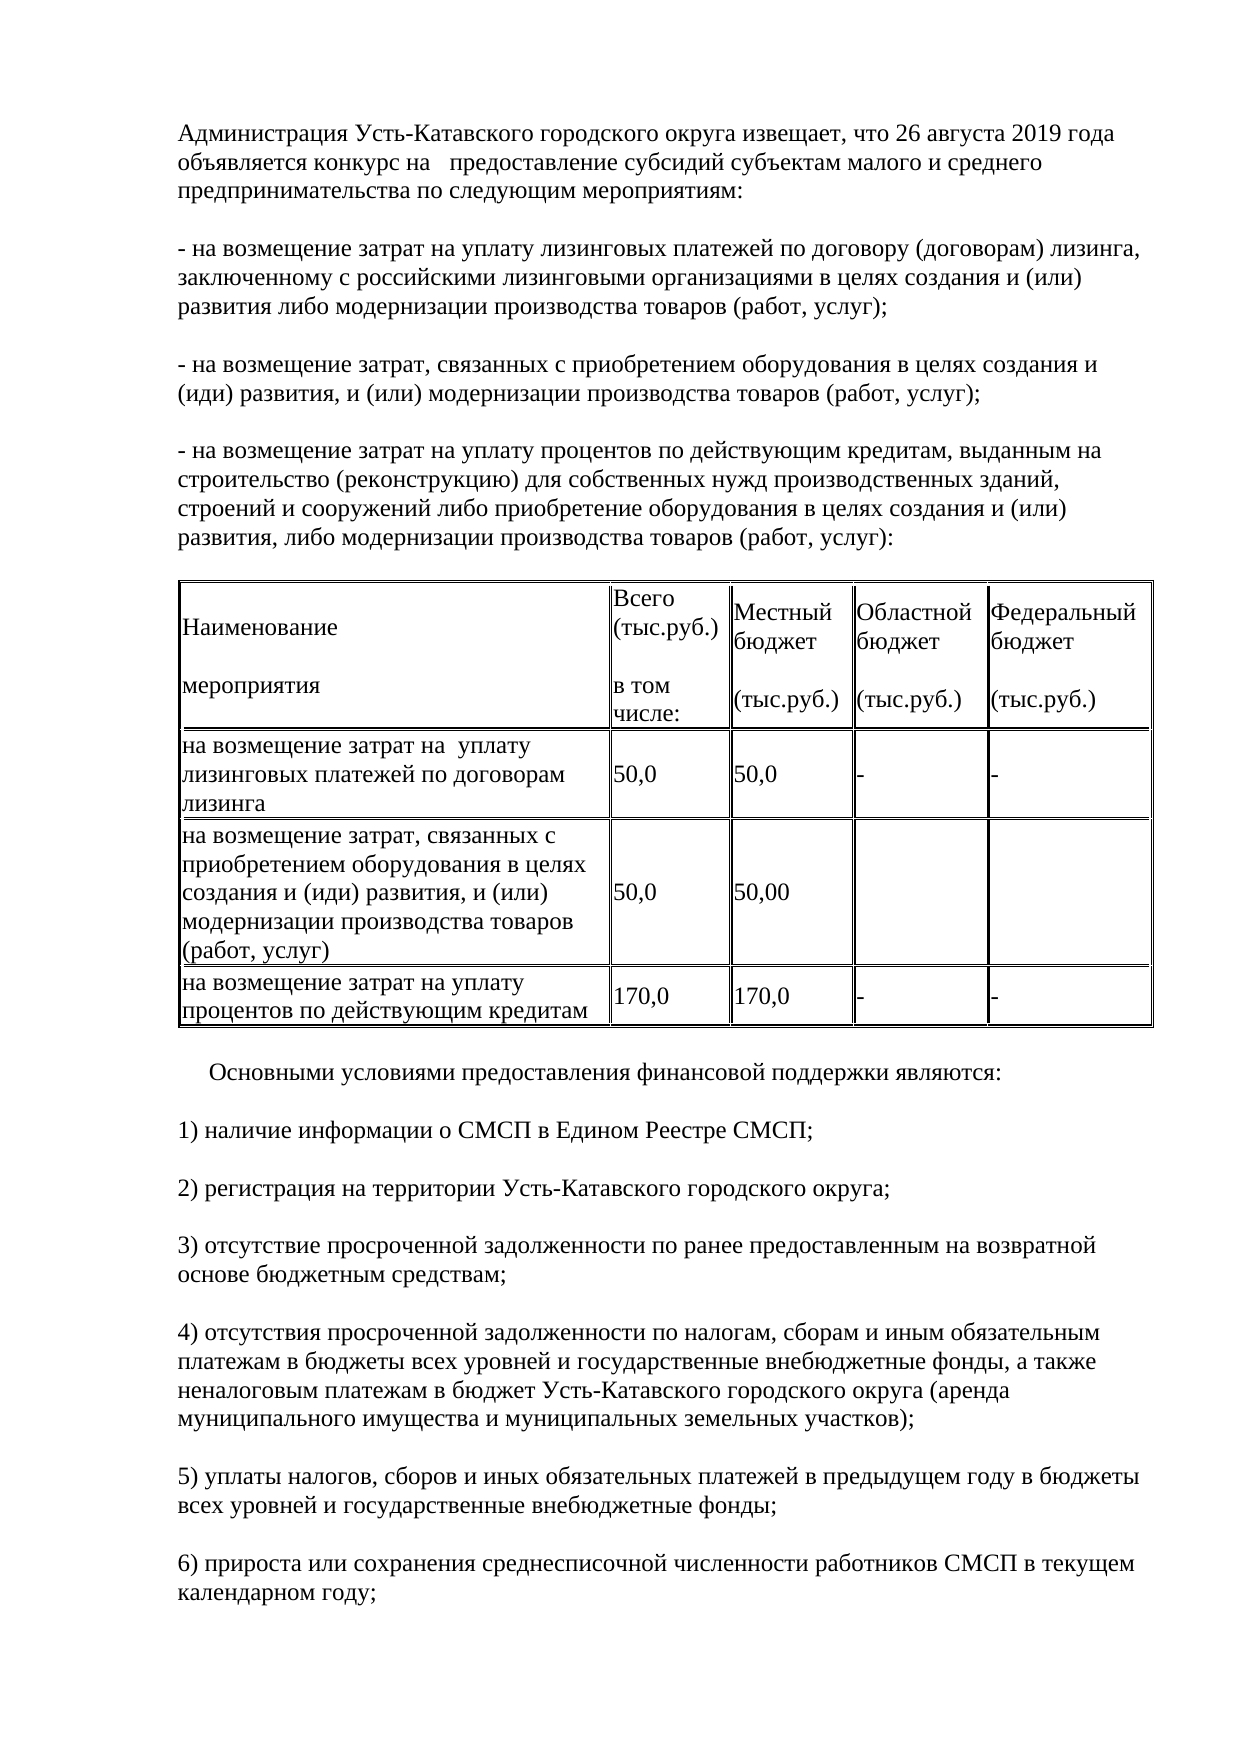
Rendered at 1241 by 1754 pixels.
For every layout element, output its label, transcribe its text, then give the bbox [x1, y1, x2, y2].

table_cell - [988, 964, 1152, 1024]
table_header Федеральный бюджет (тыс.руб.) [988, 583, 1151, 727]
table_header Областной бюджет (тыс.руб.) [854, 581, 988, 727]
text Основными условиями предоставления финансовой поддержки являются: [177, 1057, 1152, 1086]
table_cell [988, 817, 1152, 964]
text 2) регистрация на территории Усть-Катавского городского округа; [177, 1173, 1152, 1201]
table_cell на возмещение затрат, связанных с приобретением оборудования в целях создания и (иди) развития, и (или) модернизации производства товаров (работ, услуг) [180, 817, 611, 964]
text - на возмещение затрат на уплату лизинговых платежей по договору (договорам) лизинга, заключенному с российскими лизинговыми организациями в целях создания и (или) развития либо модернизации производства товаров (работ, услуг); [177, 233, 1152, 320]
text - на возмещение затрат, связанных с приобретением оборудования в целях создания и (иди) развития, и (или) модернизации производства товаров (работ, услуг); [177, 349, 1152, 406]
table_cell 50,00 [733, 820, 852, 964]
table_cell 50,0 [612, 820, 729, 964]
table_cell - [990, 727, 1151, 817]
text Администрация Усть-Катавского городского округа извещает, что 26 августа 2019 года объявляется конкурс на предоставление субсидий субъектам малого и среднего предпринимательства по следующим мероприятиям: [177, 118, 1152, 204]
text - на возмещение затрат на уплату процентов по действующим кредитам, выданным на строительство (реконструкцию) для собственных нужд производственных зданий, строений и сооружений либо приобретение оборудования в целях создания и (или) развития, либо модернизации производства товаров (работ, услуг): [177, 436, 1152, 551]
table_cell 50,0 [733, 731, 852, 817]
table_header Наименование мероприятия [181, 583, 611, 727]
table_header Местный бюджет (тыс.руб.) [731, 581, 854, 727]
text 4) отсутствия просроченной задолженности по налогам, сборам и иным обязательным платежам в бюджеты всех уровней и государственные внебюджетные фонды, а также неналоговым платежам в бюджет Усть-Катавского городского округа (аренда муниципального имущества и муниципальных земельных участков); [177, 1317, 1152, 1432]
table_cell 170,0 [731, 964, 854, 1024]
table_cell на возмещение затрат на уплату лизинговых платежей по договорам лизинга [181, 727, 609, 817]
table_cell [856, 820, 987, 964]
table_cell 50,0 [612, 731, 729, 817]
table_header Всего (тыс.руб.) в том числе: [611, 581, 731, 727]
table_cell - [856, 731, 987, 817]
table_cell на возмещение затрат на уплату процентов по действующим кредитам [180, 964, 611, 1024]
text 1) наличие информации о СМСП в Едином Реестре СМСП; [177, 1115, 1152, 1143]
text 3) отсутствие просроченной задолженности по ранее предоставленным на возвратной основе бюджетным средствам; [177, 1231, 1152, 1288]
text 6) прироста или сохранения среднесписочной численности работников СМСП в текущем календарном году; [177, 1548, 1152, 1606]
table_cell 170,0 [611, 964, 731, 1024]
text 5) уплаты налогов, сборов и иных обязательных платежей в предыдущем году в бюджеты всех уровней и государственные внебюджетные фонды; [177, 1461, 1152, 1519]
table_cell - [854, 967, 988, 1024]
